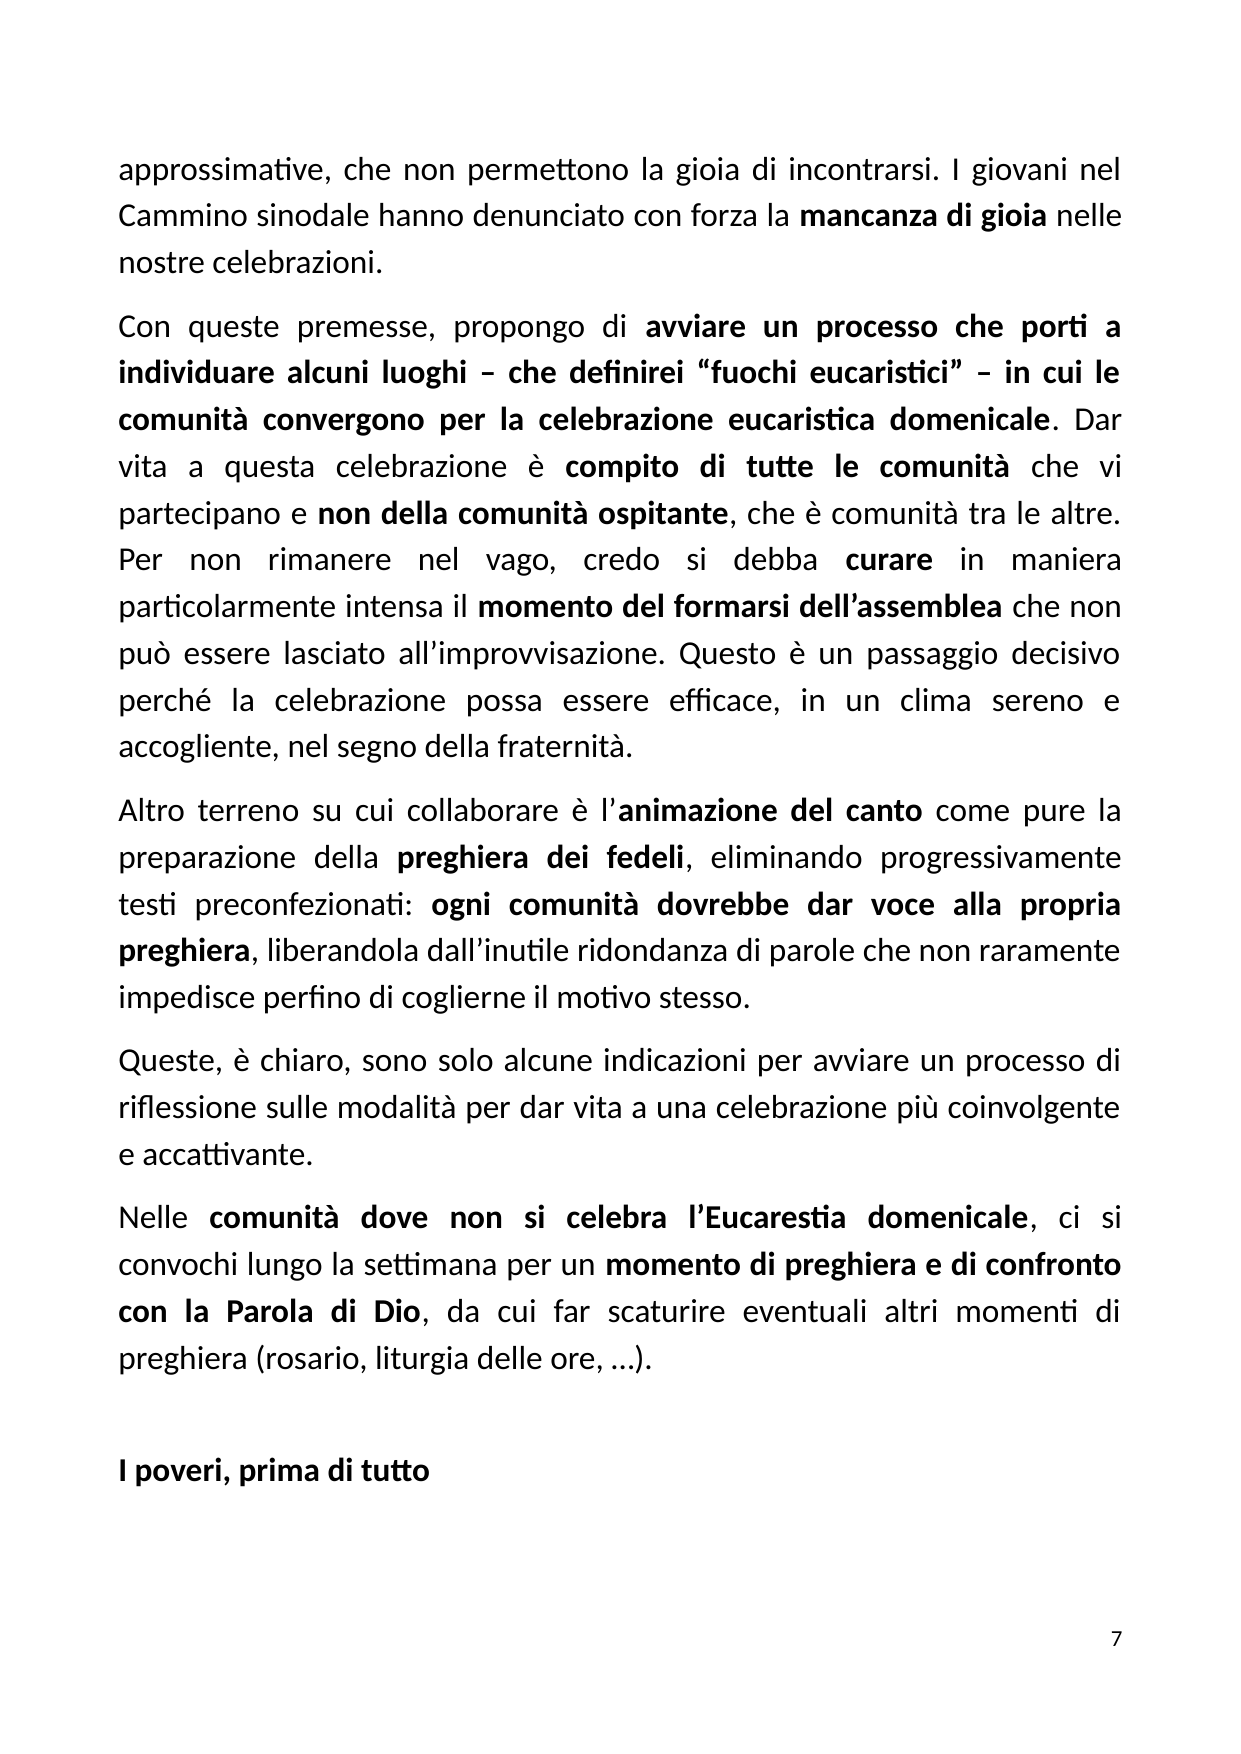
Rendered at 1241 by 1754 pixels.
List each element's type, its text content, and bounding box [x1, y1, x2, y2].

text Nelle comunità dove non si celebra l’Eucarestia domenicale, ci si convochi lungo la settimana per un momento di preghiera e di confronto con la Parola di Dio, da cui far scaturire eventuali altri momenti di preghiera (rosario, liturgia delle ore, …). [118, 1196, 1122, 1377]
text Queste, è chiaro, sono solo alcune indicazioni per avviare un processo di riflessione sulle modalità per dar vita a una celebrazione più coinvolgente e accattivante. [118, 1039, 1122, 1174]
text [118, 148, 1122, 282]
text I poveri, prima di tutto [118, 1449, 1122, 1490]
text Con queste premesse, propongo di avviare un processo che porti a individuare alcuni luoghi – che definirei “fuochi eucaristici” – in cui le comunità convergono per la celebrazione eucaristica domenicale. Dar vita a questa celebrazione è compito di tutte le comunità che vi partecipano e non della comunità ospitante, che è comunità tra le altre. Per non rimanere nel vago, credo si debba curare in maniera particolarmente intensa il momento del formarsi dell’assemblea che non può essere lasciato all’improvvisazione. Questo è un passaggio decisivo perché la celebrazione possa essere efficace, in un clima sereno e accogliente, nel segno della fraternità. [118, 304, 1122, 766]
text Altro terreno su cui collaborare è l’animazione del canto come pure la preparazione della preghiera dei fedeli, eliminando progressivamente testi preconfezionati: ogni comunità dovrebbe dar voce alla propria preghiera, liberandola dall’inutile ridondanza di parole che non raramente impedisce perfino di coglierne il motivo stesso. [118, 789, 1122, 1017]
